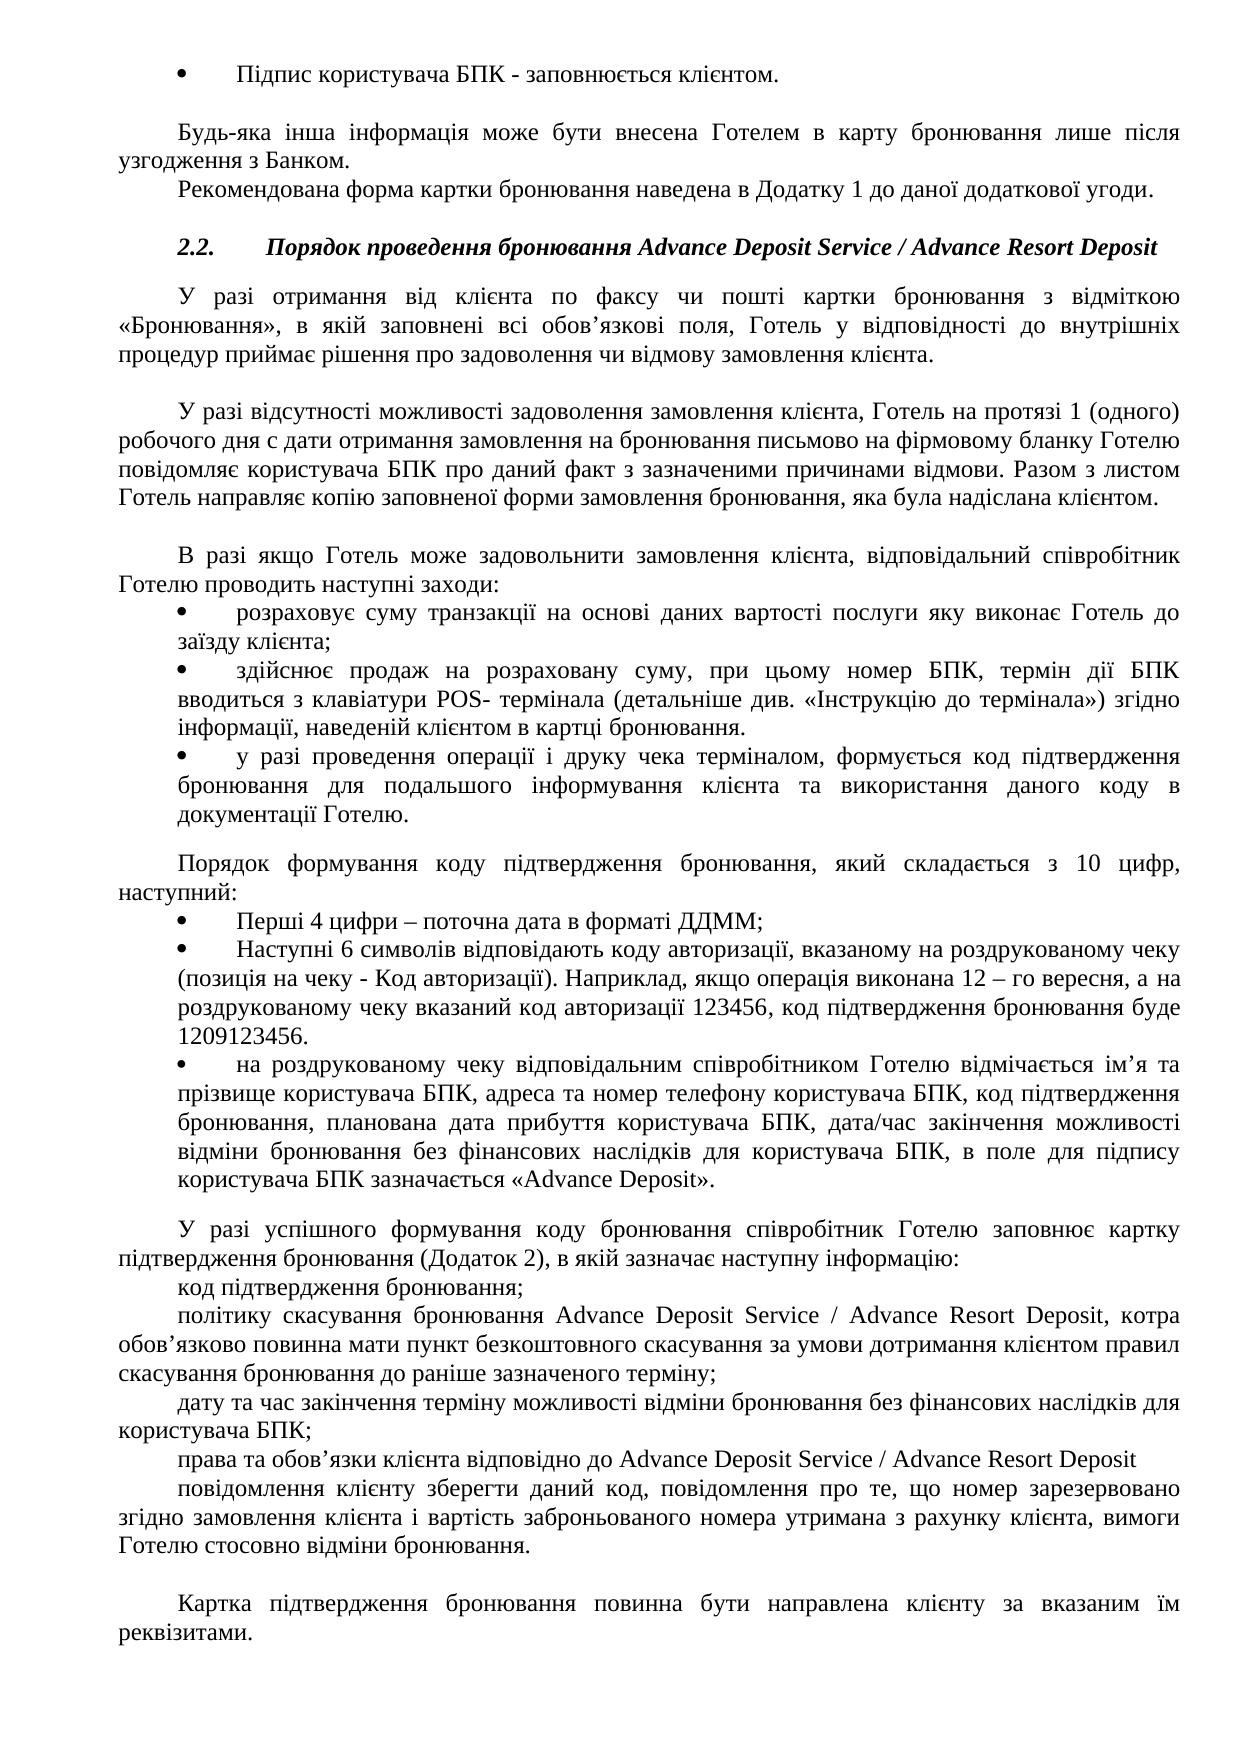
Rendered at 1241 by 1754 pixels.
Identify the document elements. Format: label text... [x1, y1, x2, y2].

list розраховує суму транзакції на основі даних вартості послуги яку виконає Готель до заїзду клієнта; [177, 597, 1181, 655]
text У разі отримання від клієнта по факсу чи пошті картки бронювання з відміткою «Бронювання», в якій заповнені всі обов’язкові поля, Готель у відповідності до внутрішніх процедур приймає рішення про задоволення чи відмову замовлення клієнта. [118, 281, 1181, 367]
text Будь-яка інша інформація може бути внесена Готелем в карту бронювання лише після узгодження з Банком. [118, 117, 1181, 174]
text політику скасування бронювання Advance Deposit Service / Advance Resort Deposit, котра обов’язково повинна мати пункт безкоштовного скасування за умови дотримання клієнтом правил скасування бронювання до раніше зазначеного терміну; [118, 1300, 1181, 1387]
text В разі якщо Готель може задовольнити замовлення клієнта, відповідальний співробітник Готелю проводить наступні заходи: [118, 540, 1181, 597]
text повідомлення клієнту зберегти даний код, повідомлення про те, що номер зарезервовано згідно замовлення клієнта і вартість заброньованого номера утримана з рахунку клієнта, вимоги Готелю стосовно відміни бронювання. [118, 1473, 1181, 1559]
text У разі успішного формування коду бронювання співробітник Готелю заповнює картку підтвердження бронювання (Додаток 2), в якій зазначає наступну інформацію: [118, 1214, 1181, 1272]
list Підпис користувача БПК - заповнюється клієнтом. [177, 59, 1181, 88]
text код підтвердження бронювання; [118, 1272, 1181, 1300]
list у разі проведення операції і друку чека терміналом, формується код підтвердження бронювання для подальшого інформування клієнта та використання даного коду в документації Готелю. [177, 741, 1181, 827]
list здійснює продаж на розраховану суму, при цьому номер БПК, термін дії БПК вводиться з клавіатури POS- термінала (детальніше див. «Інструкцію до термінала») згідно інформації, наведеній клієнтом в картці бронювання. [177, 655, 1181, 741]
text Порядок формування коду підтвердження бронювання, який складається з 10 цифр, наступний: [118, 848, 1181, 906]
text права та обов’язки клієнта відповідно до Advance Deposit Service / Advance Resort Deposit [118, 1444, 1181, 1473]
text Рекомендована форма картки бронювання наведена в Додатку 1 до даної додаткової угоди. [118, 174, 1181, 203]
list Наступні 6 символів відповідають коду авторизації, вказаному на роздрукованому чеку (позиція на чеку - Код авторизації). Наприклад, якщо операція виконана 12 – го вересня, а на роздрукованому чеку вказаний код авторизації 123456, код підтвердження бронювання буде 1209123456. [177, 934, 1181, 1049]
text Картка підтвердження бронювання повинна бути направлена клієнту за вказаним їм реквізитами. [118, 1588, 1181, 1645]
list на роздрукованому чеку відповідальним співробітником Готелю відмічається ім’я та прізвище користувача БПК, адреса та номер телефону користувача БПК, код підтвердження бронювання, планована дата прибуття користувача БПК, дата/час закінчення можливості відміни бронювання без фінансових наслідків для користувача БПК, в поле для підпису користувача БПК зазначається «Advance Deposit». [177, 1049, 1181, 1193]
list Порядок проведення бронювання Advance Deposit Service / Advance Resort Deposit [118, 232, 1181, 260]
text дату та час закінчення терміну можливості відміни бронювання без фінансових наслідків для користувача БПК; [118, 1387, 1181, 1444]
text У разі відсутності можливості задоволення замовлення клієнта, Готель на протязі 1 (одного) робочого дня с дати отримання замовлення на бронювання письмово на фірмовому бланку Готелю повідомляє користувача БПК про даний факт з зазначеними причинами відмови. Разом з листом Готель направляє копію заповненої форми замовлення бронювання, яка була надіслана клієнтом. [118, 396, 1181, 511]
list Перші 4 цифри – поточна дата в форматі ДДММ; [177, 906, 1181, 934]
